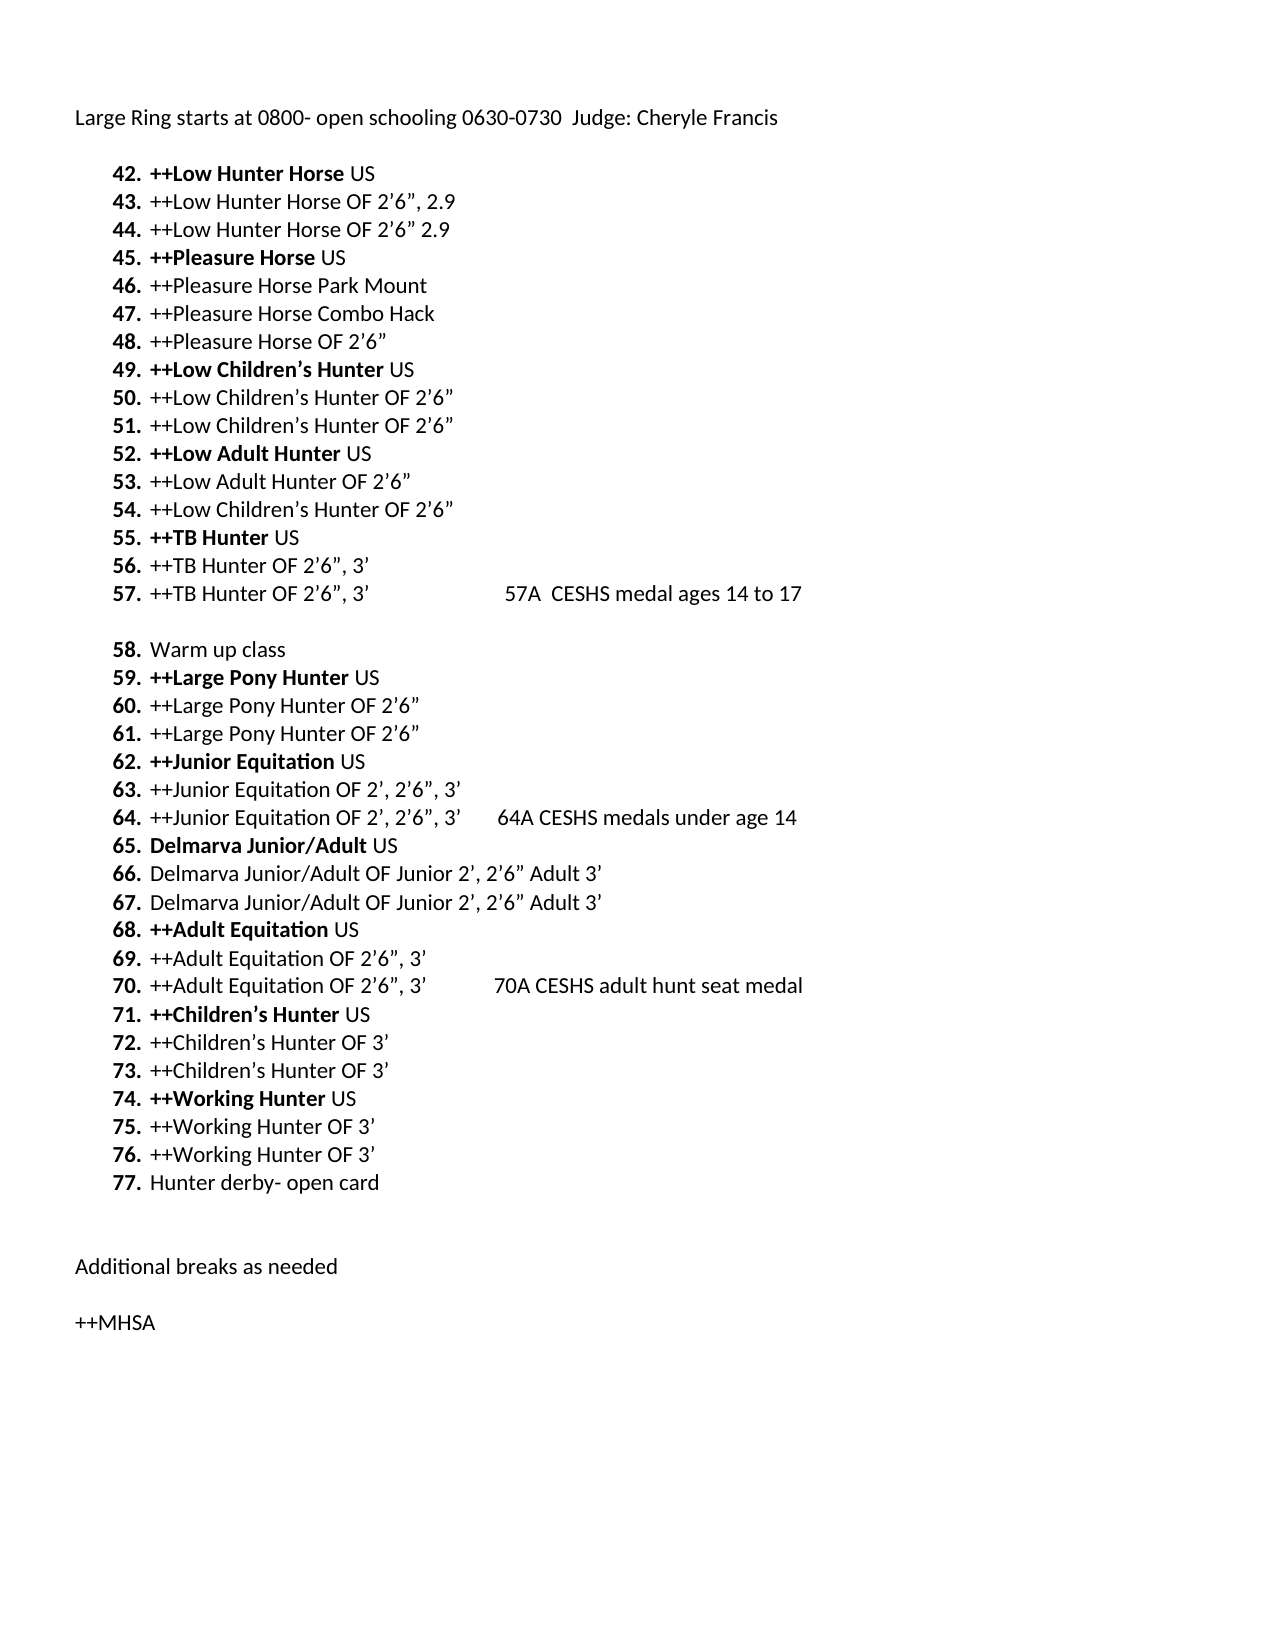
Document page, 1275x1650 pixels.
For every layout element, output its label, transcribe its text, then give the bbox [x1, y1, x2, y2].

list ++Low Hunter Horse US [112, 159, 1200, 187]
list Delmarva Junior/Adult OF Junior 2’, 2’6” Adult 3’ [112, 888, 1200, 916]
list ++Working Hunter OF 3’ [112, 1140, 1200, 1168]
list ++Working Hunter OF 3’ [112, 1112, 1200, 1140]
list ++Low Hunter Horse OF 2’6”, 2.9 [112, 187, 1200, 215]
list ++Junior Equitation US [112, 747, 1200, 776]
list ++Children’s Hunter OF 3’ [112, 1028, 1200, 1056]
list ++Low Adult Hunter US [112, 439, 1200, 467]
list ++Pleasure Horse OF 2’6” [112, 327, 1200, 355]
text Additional breaks as needed [75, 1252, 1200, 1280]
list ++Adult Equitation US [112, 916, 1200, 944]
list ++Low Hunter Horse OF 2’6” 2.9 [112, 215, 1200, 243]
list ++Children’s Hunter OF 3’ [112, 1056, 1200, 1084]
list ++Large Pony Hunter US [112, 663, 1200, 691]
list ++Junior Equitation OF 2’, 2’6”, 3’ 64A CESHS medals under age 14 [112, 803, 1200, 832]
list Hunter derby- open card [112, 1168, 1200, 1196]
list ++Pleasure Horse Combo Hack [112, 299, 1200, 327]
list ++Adult Equitation OF 2’6”, 3’ 70A CESHS adult hunt seat medal [112, 972, 1200, 1000]
list ++Pleasure Horse US [112, 243, 1200, 271]
list ++Working Hunter US [112, 1084, 1200, 1112]
list Delmarva Junior/Adult US [112, 832, 1200, 859]
list ++Low Children’s Hunter OF 2’6” [112, 383, 1200, 411]
list ++Pleasure Horse Park Mount [112, 271, 1200, 299]
list ++TB Hunter US [112, 523, 1200, 551]
list Delmarva Junior/Adult OF Junior 2’, 2’6” Adult 3’ [112, 859, 1200, 888]
list ++TB Hunter OF 2’6”, 3’ 57A CESHS medal ages 14 to 17 [112, 579, 1200, 607]
list ++Low Children’s Hunter US [112, 355, 1200, 383]
list ++Adult Equitation OF 2’6”, 3’ [112, 944, 1200, 972]
list ++Junior Equitation OF 2’, 2’6”, 3’ [112, 776, 1200, 803]
list ++Large Pony Hunter OF 2’6” [112, 691, 1200, 719]
list ++Low Children’s Hunter OF 2’6” [112, 495, 1200, 523]
text Large Ring starts at 0800- open schooling 0630-0730 Judge: Cheryle Francis [75, 103, 1200, 131]
list ++Large Pony Hunter OF 2’6” [112, 719, 1200, 747]
list ++Low Children’s Hunter OF 2’6” [112, 411, 1200, 439]
list ++Children’s Hunter US [112, 1000, 1200, 1028]
text ++MHSA [75, 1308, 1200, 1336]
list ++TB Hunter OF 2’6”, 3’ [112, 551, 1200, 579]
list ++Low Adult Hunter OF 2’6” [112, 467, 1200, 495]
list Warm up class [112, 635, 1200, 663]
